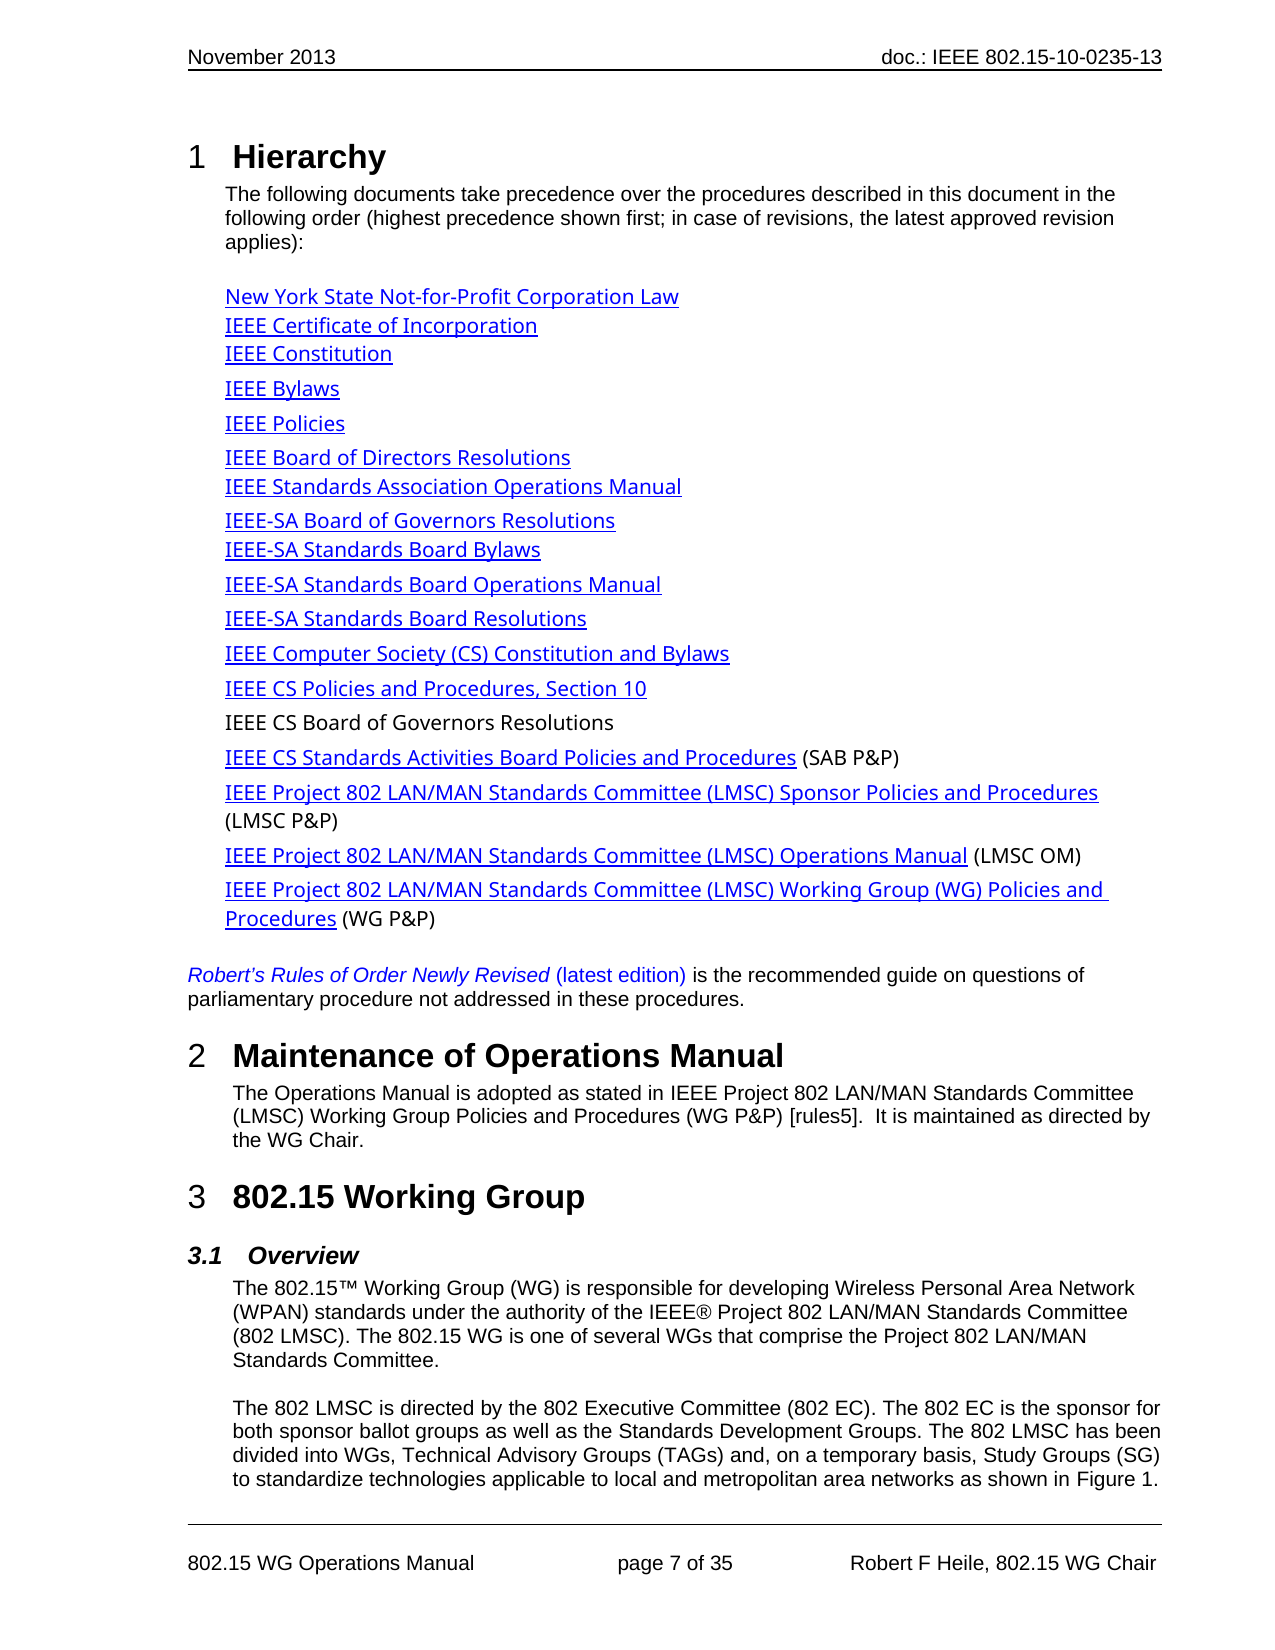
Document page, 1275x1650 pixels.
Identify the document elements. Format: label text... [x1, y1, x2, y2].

text IEEE Bylaws [225, 374, 1162, 402]
subtitle Maintenance of Operations Manual [187, 1036, 1162, 1074]
subtitle Overview [187, 1241, 1162, 1269]
text The Operations Manual is adopted as stated in IEEE Project 802 LAN/MAN Standards Committee (LMSC) Working Group Policies and Procedures (WG P&P) [rules5]. It is maintained as directed by the WG Chair. [232, 1080, 1162, 1152]
text IEEE Policies [225, 409, 1162, 437]
subtitle 802.15 Working Group [187, 1177, 1162, 1216]
text IEEE Computer Society (CS) Constitution and Bylaws [225, 639, 1162, 667]
subtitle Hierarchy [187, 137, 1162, 176]
text IEEE-SA Board of Governors Resolutions IEEE-SA Standards Board Bylaws [225, 507, 1162, 563]
text IEEE Project 802 LAN/MAN Standards Committee (LMSC) Operations Manual (LMSC OM) [225, 841, 1162, 869]
text IEEE CS Standards Activities Board Policies and Procedures (SAB P&P) [225, 743, 1162, 772]
text The 802 LMSC is directed by the 802 Executive Committee (802 EC). The 802 EC is the sponsor for both sponsor ballot groups as well as the Standards Development Groups. The 802 LMSC has been divided into WGs, Technical Advisory Groups (TAGs) and, on a temporary basis, Study Groups (SG) to standardize technologies applicable to local and metropolitan area networks as shown in Figure 1. [232, 1395, 1162, 1491]
text IEEE CS Board of Governors Resolutions [225, 708, 1162, 737]
text IEEE Project 802 LAN/MAN Standards Committee (LMSC) Sponsor Policies and Procedures (LMSC P&P) [225, 778, 1162, 835]
text New York State Not-for-Profit Corporation Law IEEE Certificate of Incorporation IEEE Constitution [225, 282, 1162, 368]
text IEEE-SA Standards Board Resolutions [225, 604, 1162, 633]
text IEEE Board of Directors Resolutions IEEE Standards Association Operations Manual [225, 443, 1162, 500]
text IEEE CS Policies and Procedures, Section 10 [225, 674, 1162, 702]
text IEEE-SA Standards Board Operations Manual [225, 570, 1162, 598]
text The 802.15™ Working Group (WG) is responsible for developing Wireless Personal Area Network (WPAN) standards under the authority of the IEEE® Project 802 LAN/MAN Standards Committee (802 LMSC). The 802.15 WG is one of several WGs that comprise the Project 802 LAN/MAN Standards Committee. [232, 1276, 1162, 1371]
text The following documents take precedence over the procedures described in this document in the following order (highest precedence shown first; in case of revisions, the latest approved revision applies): [225, 182, 1162, 254]
text Robert’s Rules of Order Newly Revised (latest edition) is the recommended guide on questions of parliamentary procedure not addressed in these procedures. [187, 963, 1162, 1011]
text IEEE Project 802 LAN/MAN Standards Committee (LMSC) Working Group (WG) Policies and Procedures (WG P&P) [225, 876, 1162, 932]
